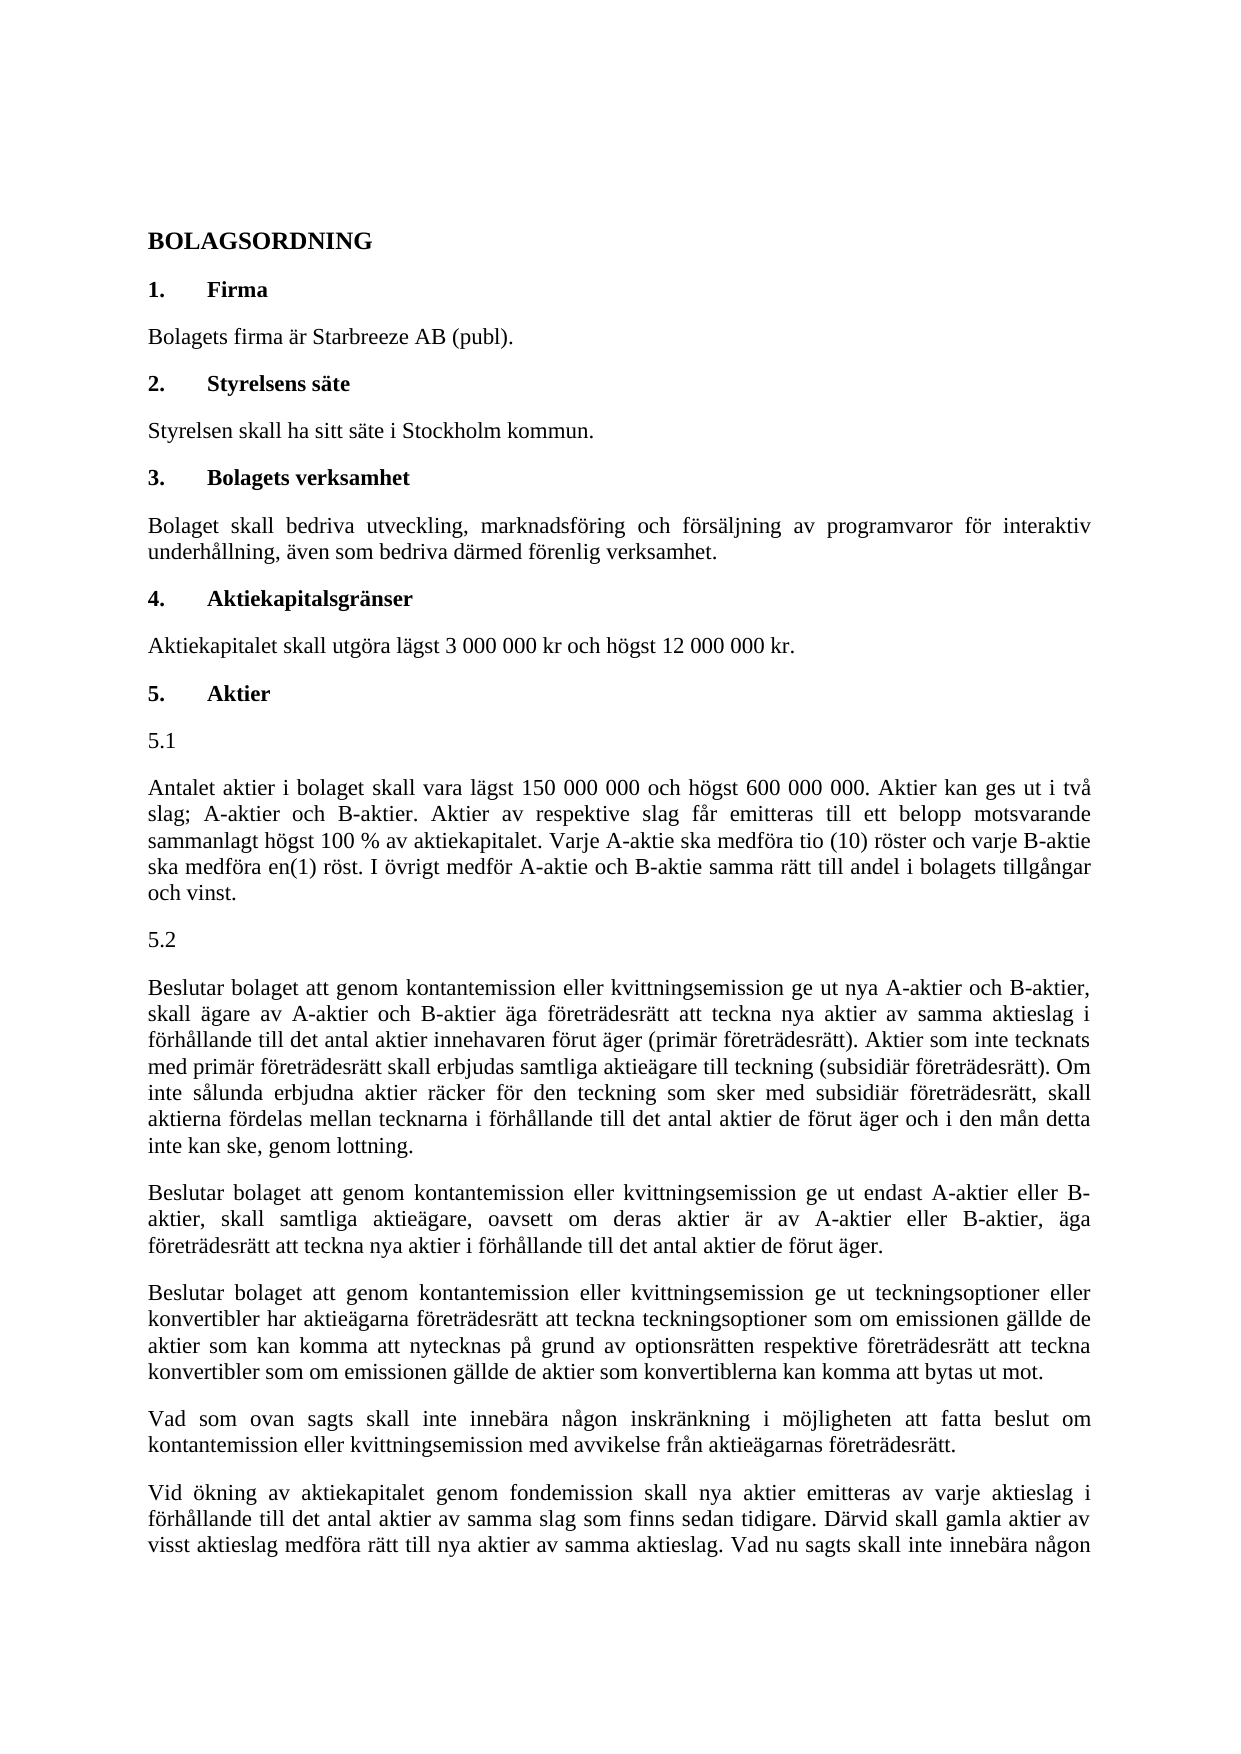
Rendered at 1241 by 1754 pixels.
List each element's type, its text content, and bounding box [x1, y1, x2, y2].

list Beslutar bolaget att genom kontantemission eller kvittningsemission ge ut nya A-aktier och B-aktier, skall ägare av A-aktier och B-aktier äga företrädesrätt att teckna nya aktier av samma aktieslag i förhållande till det antal aktier innehavaren förut äger (primär företrädesrätt). Aktier som inte tecknats med primär företrädesrätt skall erbjudas samtliga aktieägare till teckning (subsidiär företrädesrätt). Om inte sålunda erbjudna aktier räcker för den teckning som sker med subsidiär företrädesrätt, skall aktierna fördelas mellan tecknarna i förhållande till det antal aktier de förut äger och i den mån detta inte kan ske, genom lottning. [148, 974, 1092, 1158]
list Bolagets verksamhet [148, 464, 1092, 491]
list Styrelsens säte [148, 370, 1092, 396]
list Aktier [148, 679, 1092, 706]
list Aktiekapitalsgränser [148, 585, 1092, 612]
text Aktiekapitalet skall utgöra lägst 3 000 000 kr och högst 12 000 000 kr. [148, 632, 1092, 659]
text Bolagets firma är Starbreeze AB (publ). [148, 323, 1092, 349]
list Beslutar bolaget att genom kontantemission eller kvittningsemission ge ut endast A-aktier eller B-aktier, skall samtliga aktieägare, oavsett om deras aktier är av A-aktier eller B-aktier, äga företrädesrätt att teckna nya aktier i förhållande till det antal aktier de förut äger. [148, 1179, 1092, 1258]
text Styrelsen skall ha sitt säte i Stockholm kommun. [148, 417, 1092, 444]
list Firma [148, 276, 1092, 302]
list Vad som ovan sagts skall inte innebära någon inskränkning i möjligheten att fatta beslut om kontantemission eller kvittningsemission med avvikelse från aktieägarnas företrädesrätt. [148, 1405, 1092, 1458]
text Bolaget skall bedriva utveckling, marknadsföring och försäljning av programvaror för interaktiv underhållning, även som bedriva därmed förenlig verksamhet. [148, 512, 1092, 564]
list Antalet aktier i bolaget skall vara lägst 150 000 000 och högst 600 000 000. Aktier kan ges ut i två slag; A-aktier och B-aktier. Aktier av respektive slag får emitteras till ett belopp motsvarande sammanlagt högst 100 % av aktiekapitalet. Varje A-aktie ska medföra tio (10) röster och varje B-aktie ska medföra en(1) röst. I övrigt medför A-aktie och B-aktie samma rätt till andel i bolagets tillgångar och vinst. [148, 774, 1092, 906]
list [148, 1479, 1092, 1558]
subtitle BOLAGSORDNING [148, 226, 1092, 255]
list Beslutar bolaget att genom kontantemission eller kvittningsemission ge ut teckningsoptioner eller konvertibler har aktieägarna företrädesrätt att teckna teckningsoptioner som om emissionen gällde de aktier som kan komma att nytecknas på grund av optionsrätten respektive företrädesrätt att teckna konvertibler som om emissionen gällde de aktier som konvertiblerna kan komma att bytas ut mot. [148, 1279, 1092, 1384]
list 5.2 [148, 927, 1092, 953]
list 5.1 [148, 727, 1092, 753]
